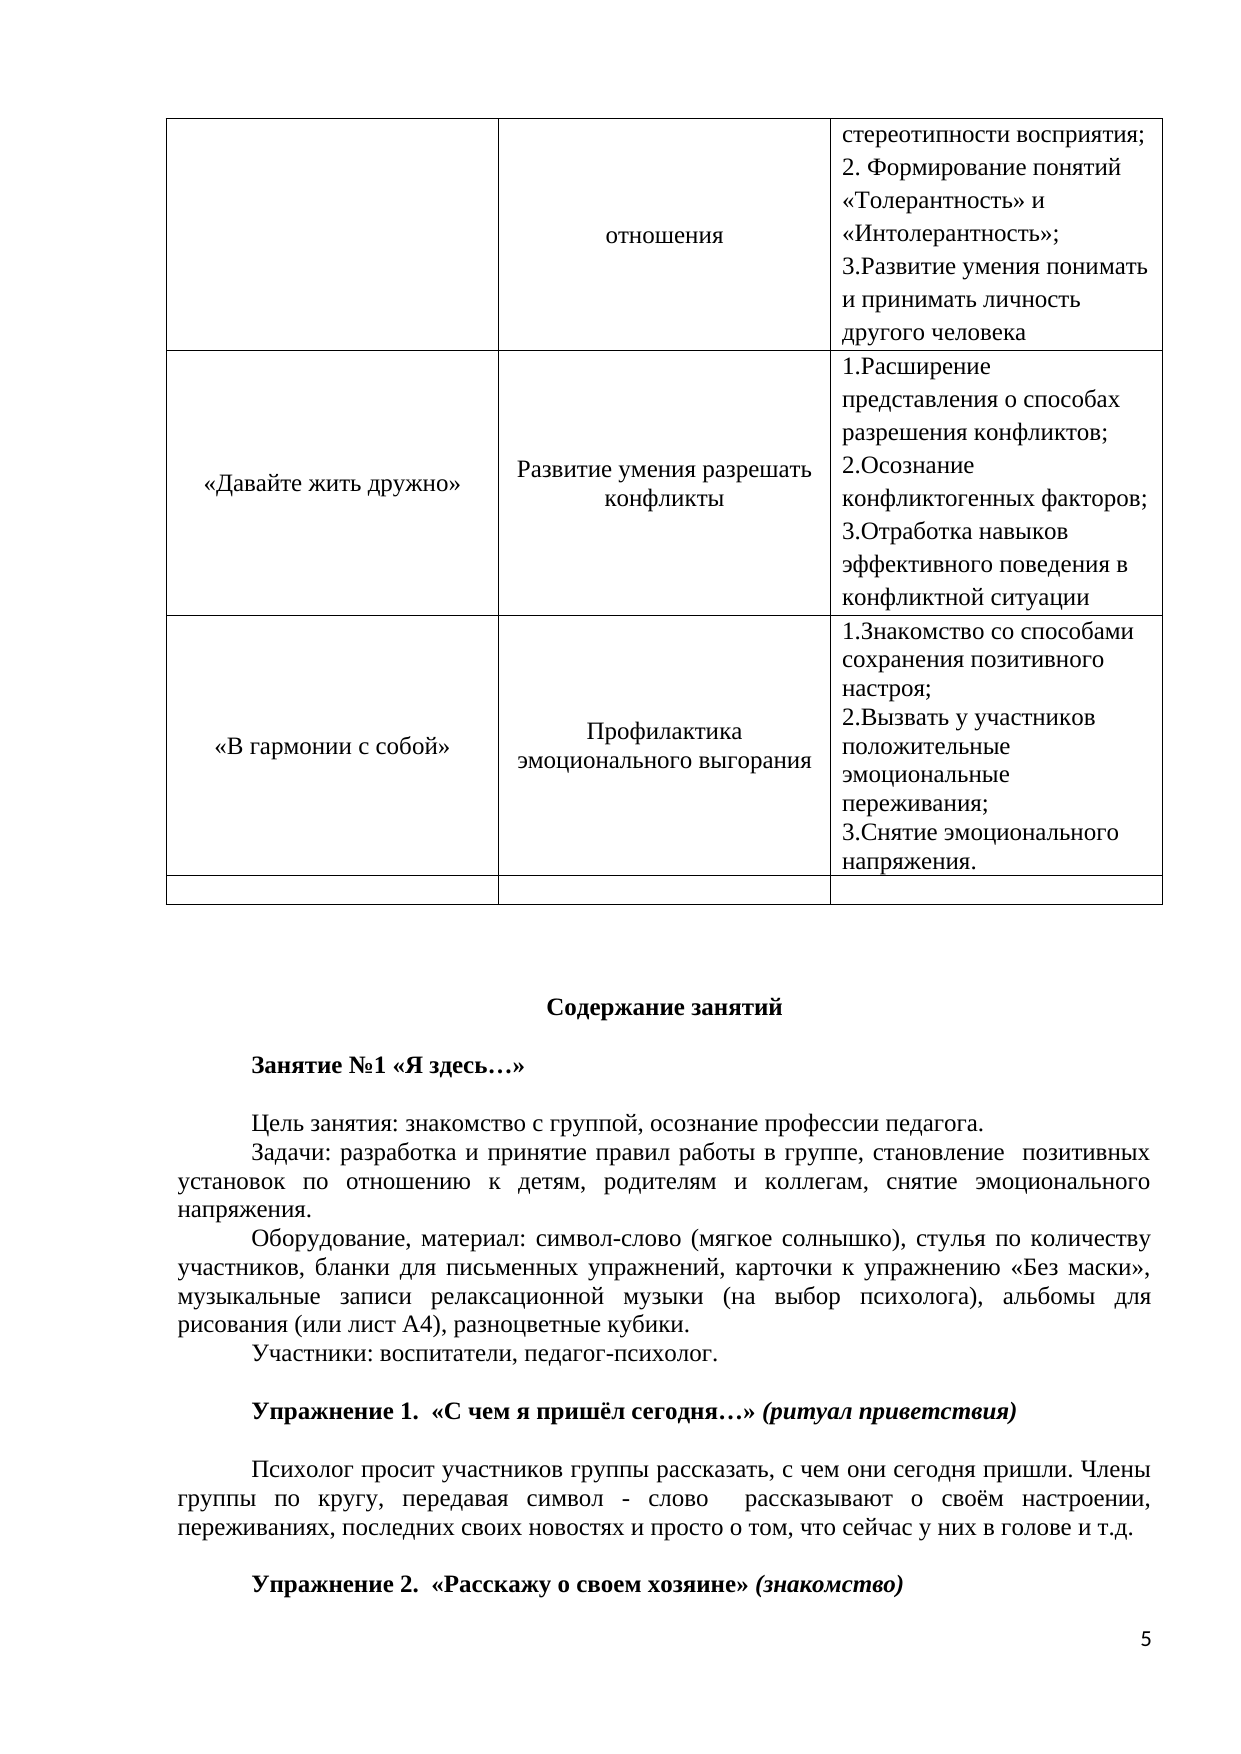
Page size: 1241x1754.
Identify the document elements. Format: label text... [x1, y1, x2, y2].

table_cell [499, 876, 830, 904]
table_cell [831, 119, 1162, 350]
table_cell Профилактика эмоционального выгорания [499, 616, 830, 874]
table_cell [167, 876, 498, 904]
text Цель занятия: знакомство с группой, осознание профессии педагога. [177, 1108, 1152, 1137]
text Упражнение 2. «Расскажу о своем хозяине» (знакомство) [177, 1569, 1152, 1598]
text Психолог просит участников группы рассказать, с чем они сегодня пришли. Члены группы по кругу, передавая символ - слово рассказывают о своём настроении, переживаниях, последних своих новостях и просто о том, что сейчас у них в голове и т.д. [177, 1454, 1152, 1540]
table_cell «Давайте жить дружно» [167, 351, 498, 615]
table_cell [499, 119, 830, 350]
table_cell [831, 876, 1162, 904]
text Участники: воспитатели, педагог-психолог. [177, 1338, 1152, 1367]
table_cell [167, 119, 498, 350]
text Занятие №1 «Я здесь…» [177, 1050, 1152, 1079]
table_cell Развитие умения разрешать конфликты [499, 351, 830, 615]
table_cell 1.Расширение представления о способах разрешения конфликтов; 2.Осознание конфликтогенных факторов; 3.Отработка навыков эффективного поведения в конфликтной ситуации [831, 351, 1162, 615]
table_cell «В гармонии с собой» [167, 616, 498, 874]
table_cell 1.Знакомство со способами сохранения позитивного настроя; 2.Вызвать у участников положительные эмоциональные переживания; 3.Снятие эмоционального напряжения. [831, 616, 1162, 874]
text Оборудование, материал: символ-слово (мягкое солнышко), стулья по количеству участников, бланки для письменных упражнений, карточки к упражнению «Без маски», музыкальные записи релаксационной музыки (на выбор психолога), альбомы для рисования (или лист А4), разноцветные кубики. [177, 1223, 1152, 1338]
text Упражнение 1. «С чем я пришёл сегодня…» (ритуал приветствия) [177, 1396, 1152, 1425]
text Содержание занятий [177, 992, 1152, 1021]
text Задачи: разработка и принятие правил работы в группе, становление позитивных установок по отношению к детям, родителям и коллегам, снятие эмоционального напряжения. [177, 1137, 1152, 1223]
